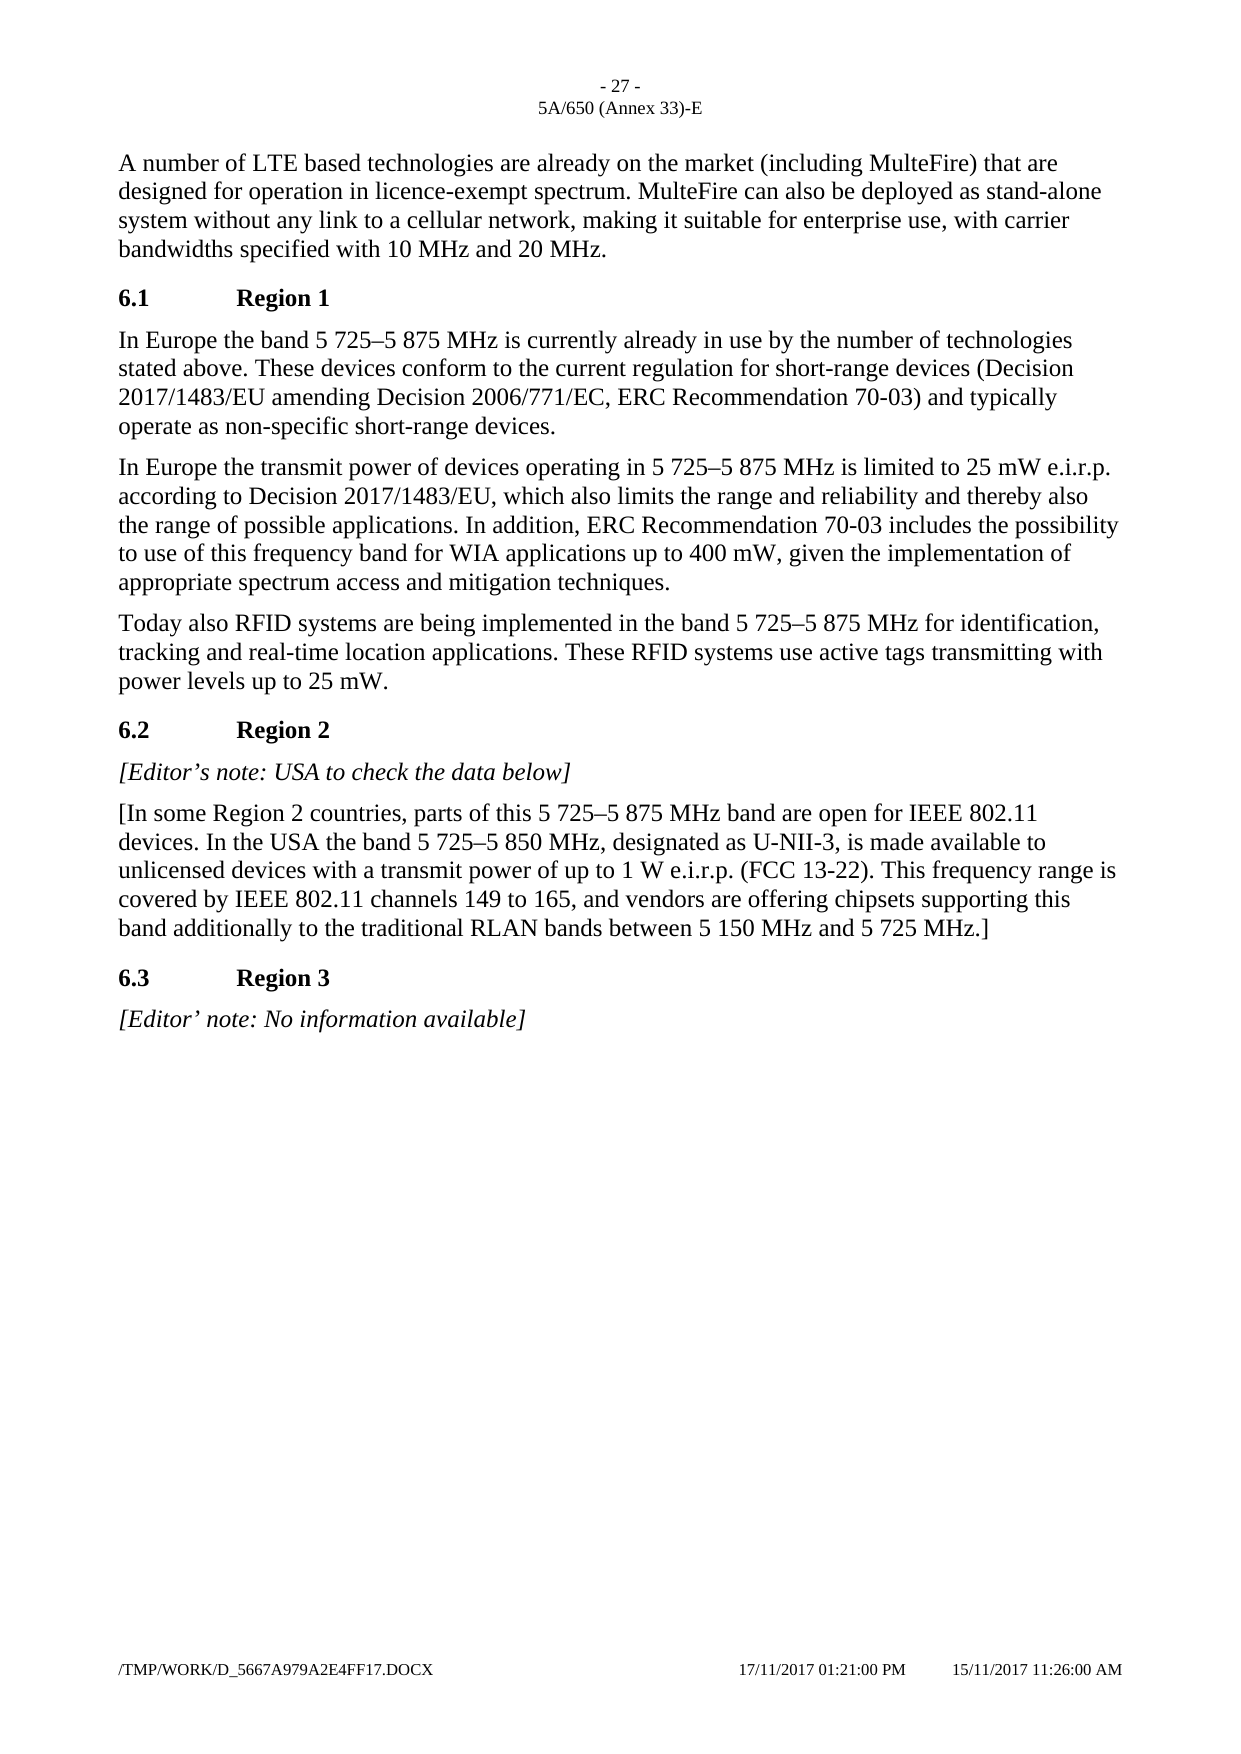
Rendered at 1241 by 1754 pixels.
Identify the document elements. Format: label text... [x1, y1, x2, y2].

text [Editor’s note: USA to check the data below] [118, 757, 1122, 786]
subtitle 6.3 Region 3 [118, 963, 1122, 991]
text [Editor’ note: No information available] [118, 1004, 1122, 1033]
subtitle 6.1 Region 1 [118, 283, 1122, 312]
text In Europe the band 5 725–5 875 MHz is currently already in use by the number of technologies stated above. These devices conform to the current regulation for short-range devices (Decision 2017/1483/EU amending Decision 2006/771/EC, ERC Recommendation 70-03) and typically operate as non-specific short-range devices. [118, 325, 1122, 440]
text Today also RFID systems are being implemented in the band 5 725–5 875 MHz for identification, tracking and real-time location applications. These RFID systems use active tags transmitting with power levels up to 25 mW. [118, 608, 1122, 695]
text A number of LTE based technologies are already on the market (including MulteFire) that are designed for operation in licence-exempt spectrum. MulteFire can also be deployed as stand-alone system without any link to a cellular network, making it suitable for enterprise use, with carrier bandwidths specified with 10 MHz and 20 MHz. [118, 148, 1122, 263]
subtitle 6.2 Region 2 [118, 716, 1122, 744]
text [In some Region 2 countries, parts of this 5 725–5 875 MHz band are open for IEEE 802.11 devices. In the USA the band 5 725–5 850 MHz, designated as U-NII-3, is made available to unlicensed devices with a transmit power of up to 1 W e.i.r.p. (FCC 13-22). This frequency range is covered by IEEE 802.11 channels 149 to 165, and vendors are offering chipsets supporting this band additionally to the traditional RLAN bands between 5 150 MHz and 5 725 MHz.] [118, 798, 1122, 942]
text In Europe the transmit power of devices operating in 5 725–5 875 MHz is limited to 25 mW e.i.r.p. according to Decision 2017/1483/EU, which also limits the range and reliability and thereby also the range of possible applications. In addition, ERC Recommendation 70-03 includes the possibility to use of this frequency band for WIA applications up to 400 mW, given the implementation of appropriate spectrum access and mitigation techniques. [118, 452, 1122, 596]
